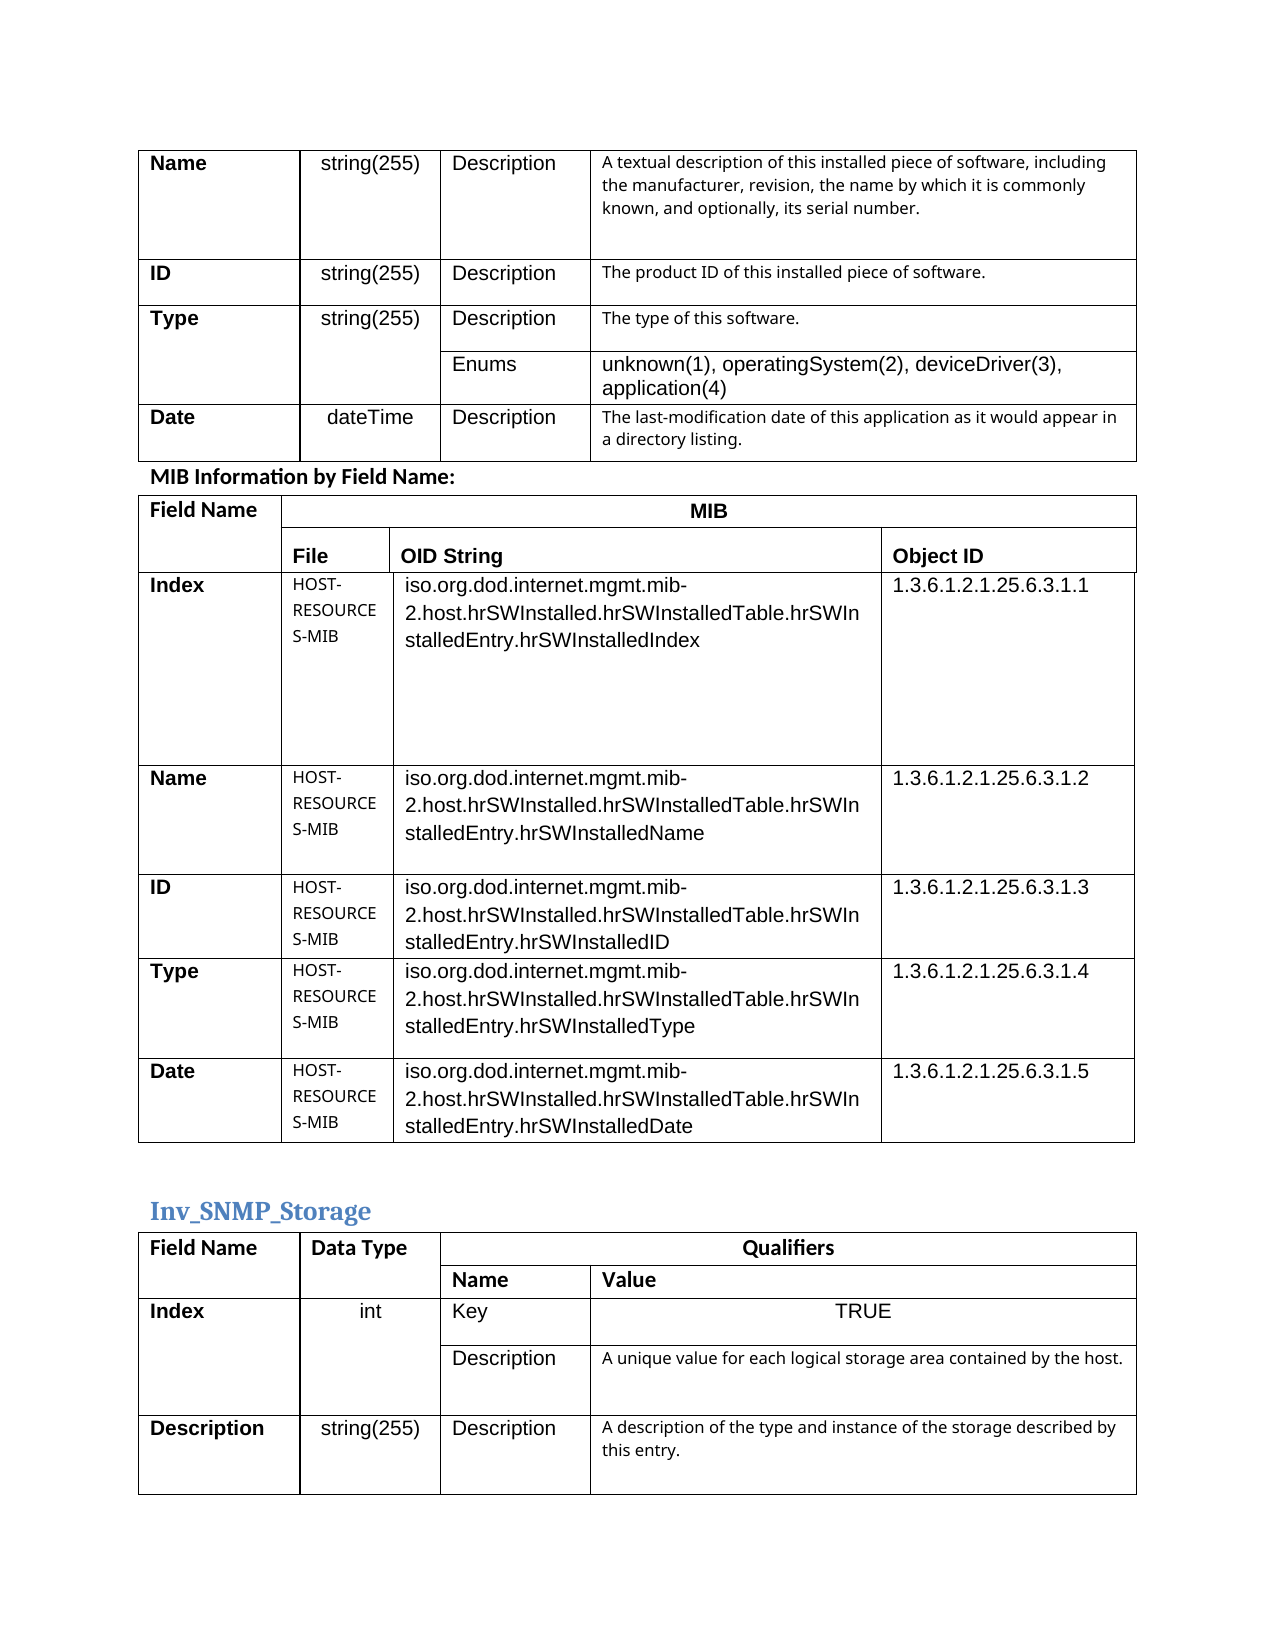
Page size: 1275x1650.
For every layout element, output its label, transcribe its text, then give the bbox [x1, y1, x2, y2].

table_cell int [301, 1299, 440, 1414]
table_cell iso.org.dod.internet.mgmt.mib-2.host.hrSWInstalled.hrSWInstalledTable.hrSWInstalledEntry.hrSWInstalledID [394, 875, 881, 958]
table_cell HOST-RESOURCES-MIB [282, 766, 393, 874]
table_cell Enums [441, 352, 590, 404]
text MIB Information by Field Name: [150, 462, 1125, 490]
table_header Data Type [301, 1233, 440, 1297]
table_cell The last-modification date of this application as it would appear in a directory listing. [591, 405, 1136, 461]
table_cell HOST-RESOURCES-MIB [282, 573, 393, 765]
table_cell 1.3.6.1.2.1.25.6.3.1.2 [882, 766, 1134, 874]
table_cell File [282, 528, 389, 572]
table_cell A description of the type and instance of the storage described by this entry. [591, 1416, 1136, 1494]
table_cell Type [139, 959, 281, 1058]
table_cell Date [139, 405, 299, 461]
table_cell iso.org.dod.internet.mgmt.mib-2.host.hrSWInstalled.hrSWInstalledTable.hrSWInstalledEntry.hrSWInstalledDate [394, 1059, 881, 1142]
table_cell Description [441, 306, 590, 351]
table_cell The product ID of this installed piece of software. [591, 260, 1136, 305]
table_cell HOST-RESOURCES-MIB [282, 875, 393, 958]
table_cell Description [441, 405, 590, 461]
table_cell iso.org.dod.internet.mgmt.mib-2.host.hrSWInstalled.hrSWInstalledTable.hrSWInstalledEntry.hrSWInstalledIndex [394, 573, 881, 765]
table_header MIB [282, 496, 1136, 527]
table_cell iso.org.dod.internet.mgmt.mib-2.host.hrSWInstalled.hrSWInstalledTable.hrSWInstalledEntry.hrSWInstalledType [394, 959, 881, 1058]
table_cell Name [441, 1266, 590, 1297]
table_cell Index [139, 1299, 299, 1414]
table_cell The type of this software. [591, 306, 1136, 351]
table_cell string(255) [301, 1416, 440, 1494]
table_cell string(255) [301, 151, 440, 259]
table_cell Value [591, 1266, 1136, 1297]
table_cell Name [139, 766, 281, 874]
table_cell Name [139, 151, 299, 259]
table_cell 1.3.6.1.2.1.25.6.3.1.3 [882, 875, 1134, 958]
table_cell Description [441, 1416, 590, 1494]
table_cell HOST-RESOURCES-MIB [282, 959, 393, 1058]
table_cell Description [441, 260, 590, 305]
table_cell dateTime [301, 405, 440, 461]
table_cell HOST-RESOURCES-MIB [282, 1059, 393, 1142]
table_header Qualifiers [441, 1233, 1136, 1264]
table_cell string(255) [301, 306, 440, 404]
table_cell string(255) [301, 260, 440, 305]
table_cell A textual description of this installed piece of software, including the manufacturer, revision, the name by which it is commonly known, and optionally, its serial number. [591, 151, 1136, 259]
table_header Field Name [139, 496, 281, 572]
table_cell Description [441, 1346, 590, 1414]
subtitle Inv_SNMP_Storage [150, 1196, 1125, 1227]
table_cell iso.org.dod.internet.mgmt.mib-2.host.hrSWInstalled.hrSWInstalledTable.hrSWInstalledEntry.hrSWInstalledName [394, 766, 881, 874]
table_cell A unique value for each logical storage area contained by the host. [591, 1346, 1136, 1414]
table_cell Object ID [882, 528, 1136, 572]
table_cell TRUE [591, 1299, 1136, 1345]
table_cell Description [139, 1416, 299, 1494]
table_cell Date [139, 1059, 281, 1142]
table_cell ID [139, 260, 299, 305]
table_header Field Name [139, 1233, 299, 1297]
table_cell Type [139, 306, 299, 404]
table_cell Index [139, 573, 281, 765]
table_cell 1.3.6.1.2.1.25.6.3.1.4 [882, 959, 1134, 1058]
table_cell 1.3.6.1.2.1.25.6.3.1.5 [882, 1059, 1134, 1142]
table_cell Description [441, 151, 590, 259]
table_cell OID String [390, 528, 881, 572]
table_cell 1.3.6.1.2.1.25.6.3.1.1 [882, 573, 1134, 765]
table_cell unknown(1), operatingSystem(2), deviceDriver(3), application(4) [591, 352, 1136, 404]
table_cell ID [139, 875, 281, 958]
table_cell Key [441, 1299, 590, 1345]
